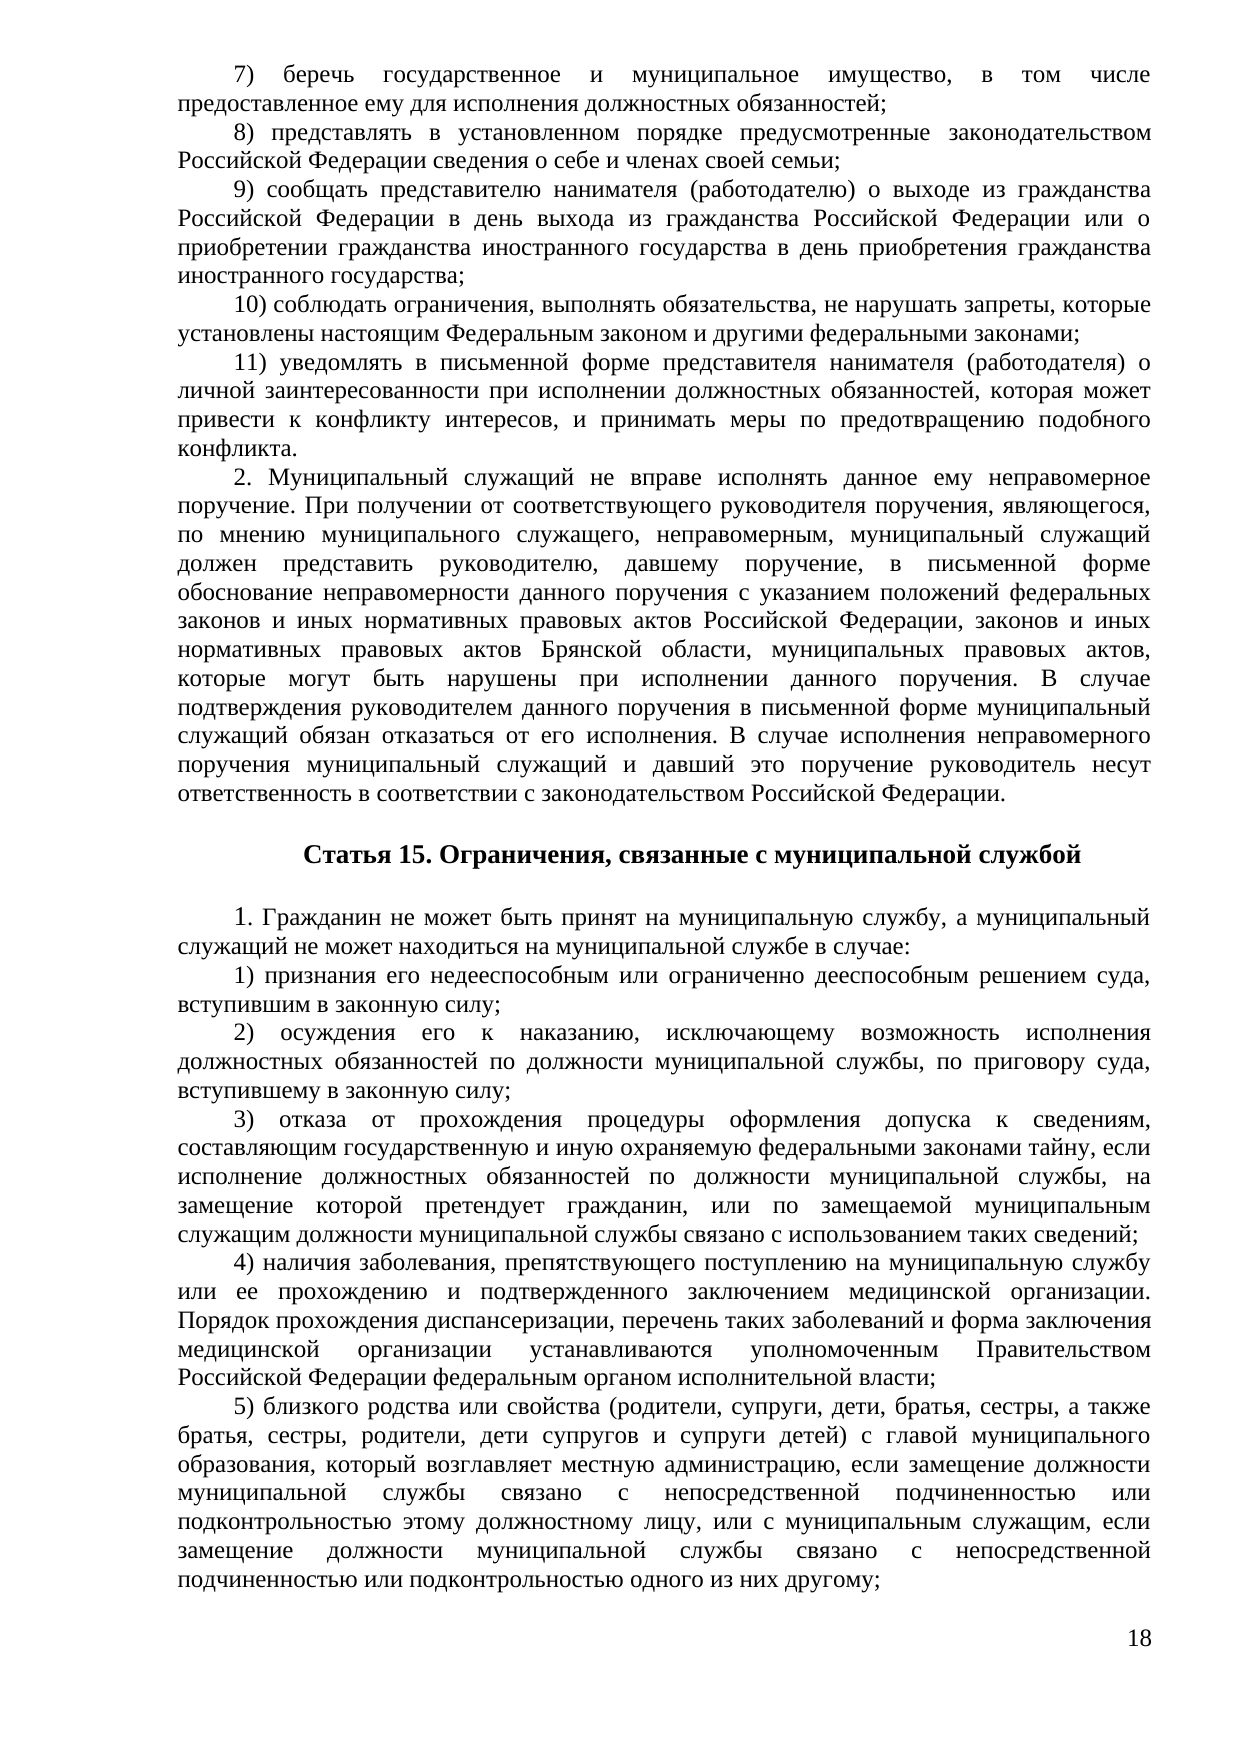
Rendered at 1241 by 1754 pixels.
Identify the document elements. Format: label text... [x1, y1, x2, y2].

text 7) беречь государственное и муниципальное имущество, в том числе предоставленное ему для исполнения должностных обязанностей; [177, 59, 1152, 117]
text 3) отказа от прохождения процедуры оформления допуска к сведениям, составляющим государственную и иную охраняемую федеральными законами тайну, если исполнение должностных обязанностей по должности муниципальной службы, на замещение которой претендует гражданин, или по замещаемой муниципальным служащим должности муниципальной службы связано с использованием таких сведений; [177, 1104, 1152, 1247]
text 8) представлять в установленном порядке предусмотренные законодательством Российской Федерации сведения о себе и членах своей семьи; [177, 117, 1152, 174]
text 5) близкого родства или свойства (родители, супруги, дети, братья, сестры, а также братья, сестры, родители, дети супругов и супруги детей) с главой муниципального образования, который возглавляет местную администрацию, если замещение должности муниципальной службы связано с непосредственной подчиненностью или подконтрольностью этому должностному лицу, или с муниципальным служащим, если замещение должности муниципальной службы связано с непосредственной подчиненностью или подконтрольностью одного из них другому; [177, 1391, 1152, 1592]
text 11) уведомлять в письменной форме представителя нанимателя (работодателя) о личной заинтересованности при исполнении должностных обязанностей, которая может привести к конфликту интересов, и принимать меры по предотвращению подобного конфликта. [177, 347, 1152, 462]
text 2. Муниципальный служащий не вправе исполнять данное ему неправомерное поручение. При получении от соответствующего руководителя поручения, являющегося, по мнению муниципального служащего, неправомерным, муниципальный служащий должен представить руководителю, давшему поручение, в письменной форме обоснование неправомерности данного поручения с указанием положений федеральных законов и иных нормативных правовых актов Российской Федерации, законов и иных нормативных правовых актов Брянской области, муниципальных правовых актов, которые могут быть нарушены при исполнении данного поручения. В случае подтверждения руководителем данного поручения в письменной форме муниципальный служащий обязан отказаться от его исполнения. В случае исполнения неправомерного поручения муниципальный служащий и давший это поручение руководитель несут ответственность в соответствии с законодательством Российской Федерации. [177, 462, 1152, 807]
text 9) сообщать представителю нанимателя (работодателю) о выходе из гражданства Российской Федерации в день выхода из гражданства Российской Федерации или о приобретении гражданства иностранного государства в день приобретения гражданства иностранного государства; [177, 174, 1152, 289]
text Статья 15. Ограничения, связанные с муниципальной службой [177, 838, 1152, 869]
text 2) осуждения его к наказанию, исключающему возможность исполнения должностных обязанностей по должности муниципальной службы, по приговору суда, вступившему в законную силу; [177, 1017, 1152, 1104]
text 1. Гражданин не может быть принят на муниципальную службу, а муниципальный служащий не может находиться на муниципальной службе в случае: [177, 900, 1152, 960]
text 10) соблюдать ограничения, выполнять обязательства, не нарушать запреты, которые установлены настоящим Федеральным законом и другими федеральными законами; [177, 289, 1152, 347]
text 1) признания его недееспособным или ограниченно дееспособным решением суда, вступившим в законную силу; [177, 960, 1152, 1017]
text 4) наличия заболевания, препятствующего поступлению на муниципальную службу или ее прохождению и подтвержденного заключением медицинской организации. Порядок прохождения диспансеризации, перечень таких заболеваний и форма заключения медицинской организации устанавливаются уполномоченным Правительством Российской Федерации федеральным органом исполнительной власти; [177, 1247, 1152, 1391]
